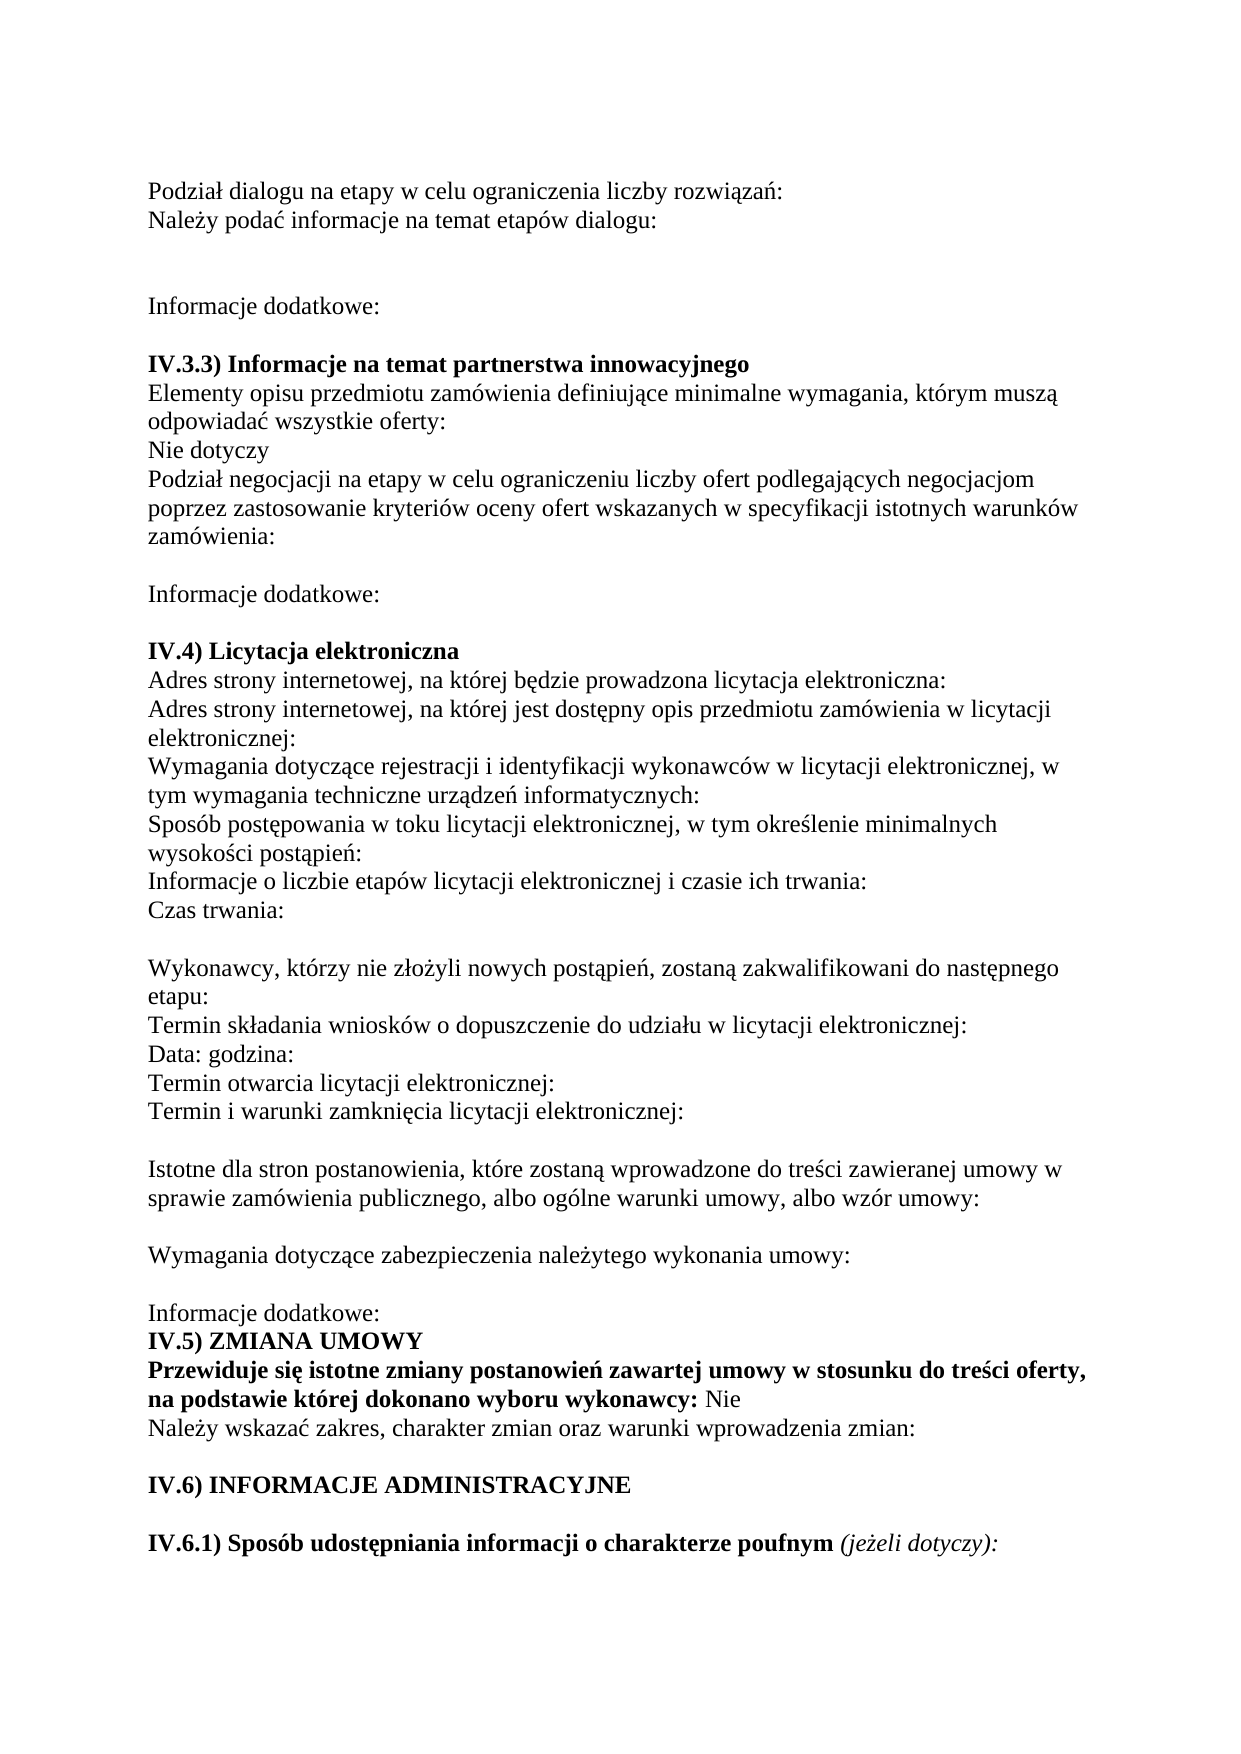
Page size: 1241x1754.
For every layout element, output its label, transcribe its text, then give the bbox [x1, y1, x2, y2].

text Informacje dodatkowe: [148, 1269, 1093, 1326]
text Adres strony internetowej, na której jest dostępny opis przedmiotu zamówienia w licytacji elektronicznej: [148, 694, 1093, 751]
text Termin składania wniosków o dopuszczenie do udziału w licytacji elektronicznej: Data: godzina: Termin otwarcia licytacji elektronicznej: [148, 1010, 1093, 1096]
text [148, 1326, 1093, 1585]
text Wymagania dotyczące zabezpieczenia należytego wykonania umowy: [148, 1211, 1093, 1269]
text Informacje o liczbie etapów licytacji elektronicznej i czasie ich trwania: [148, 866, 1093, 895]
text Istotne dla stron postanowienia, które zostaną wprowadzone do treści zawieranej umowy w sprawie zamówienia publicznego, albo ogólne warunki umowy, albo wzór umowy: [148, 1125, 1093, 1211]
text Wymagania dotyczące rejestracji i identyfikacji wykonawców w licytacji elektronicznej, w tym wymagania techniczne urządzeń informatycznych: [148, 751, 1093, 809]
text Termin i warunki zamknięcia licytacji elektronicznej: [148, 1096, 1093, 1125]
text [148, 148, 1093, 694]
text Czas trwania: Wykonawcy, którzy nie złożyli nowych postąpień, zostaną zakwalifikowani do następnego etapu: [148, 895, 1093, 1010]
text Sposób postępowania w toku licytacji elektronicznej, w tym określenie minimalnych wysokości postąpień: [148, 809, 1093, 866]
